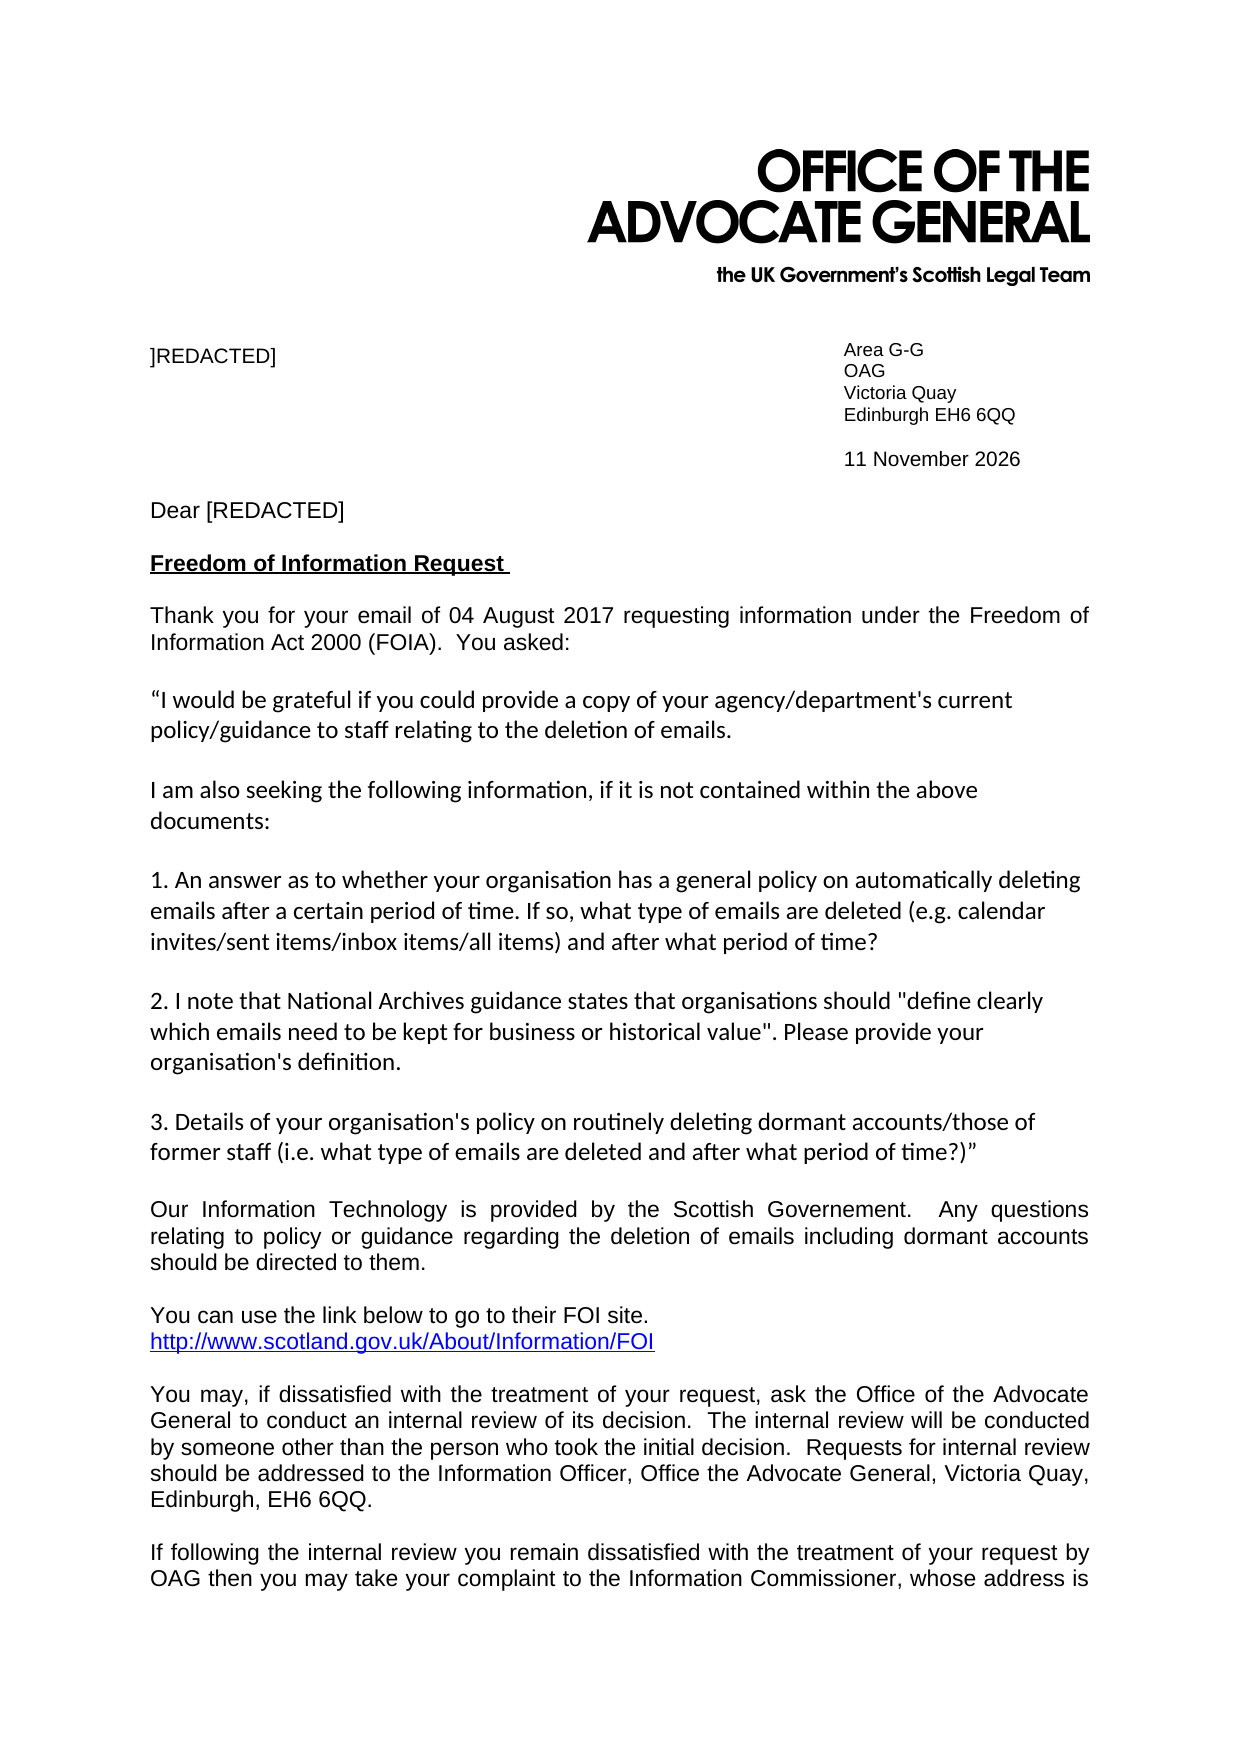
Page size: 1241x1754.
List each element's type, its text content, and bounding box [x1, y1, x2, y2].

text 2. I note that National Archives guidance states that organisations should "define clearly which emails need to be kept for business or historical value". Please provide your organisation's definition. [150, 985, 1090, 1077]
text http://www.scotland.gov.uk/About/Information/FOI [150, 1328, 1090, 1354]
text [150, 1539, 1090, 1592]
text “I would be grateful if you could provide a copy of your agency/department's current policy/guidance to staff relating to the deletion of emails. [150, 684, 1090, 745]
text Dear [REDACTED] [150, 497, 1090, 523]
text You can use the link below to go to their FOI site. [150, 1302, 1090, 1328]
text You may, if dissatisfied with the treatment of your request, ask the Office of the Advocate General to conduct an internal review of its decision. The internal review will be conducted by someone other than the person who took the initial decision. Requests for internal review should be addressed to the Information Officer, Office the Advocate General, Victoria Quay, Edinburgh, EH6 6QQ. [150, 1381, 1090, 1512]
table_header ]REDACTED] [139, 286, 731, 471]
text Thank you for your email of 04 August 2017 requesting information under the Freedom of Information Act 2000 (FOIA). You asked: [150, 602, 1090, 655]
text Our Information Technology is provided by the Scottish Governement. Any questions relating to policy or guidance regarding the deletion of emails including dormant accounts should be directed to them. [150, 1196, 1090, 1275]
text 1. An answer as to whether your organisation has a general policy on automatically deleting emails after a certain period of time. If so, what type of emails are deleted (e.g. calendar invites/sent items/inbox items/all items) and after what period of time? [150, 864, 1090, 956]
table_header Area G-G OAG Victoria Quay EH6 6QQ 28 August 2017 [731, 286, 1240, 471]
picture [587, 149, 1090, 286]
text Freedom of Information Request [150, 549, 1090, 576]
text 3. Details of your organisation's policy on routinely deleting dormant accounts/those of former staff (i.e. what type of emails are deleted and after what period of time?)” [150, 1106, 1090, 1167]
text I am also seeking the following information, if it is not contained within the above documents: [150, 774, 1090, 835]
